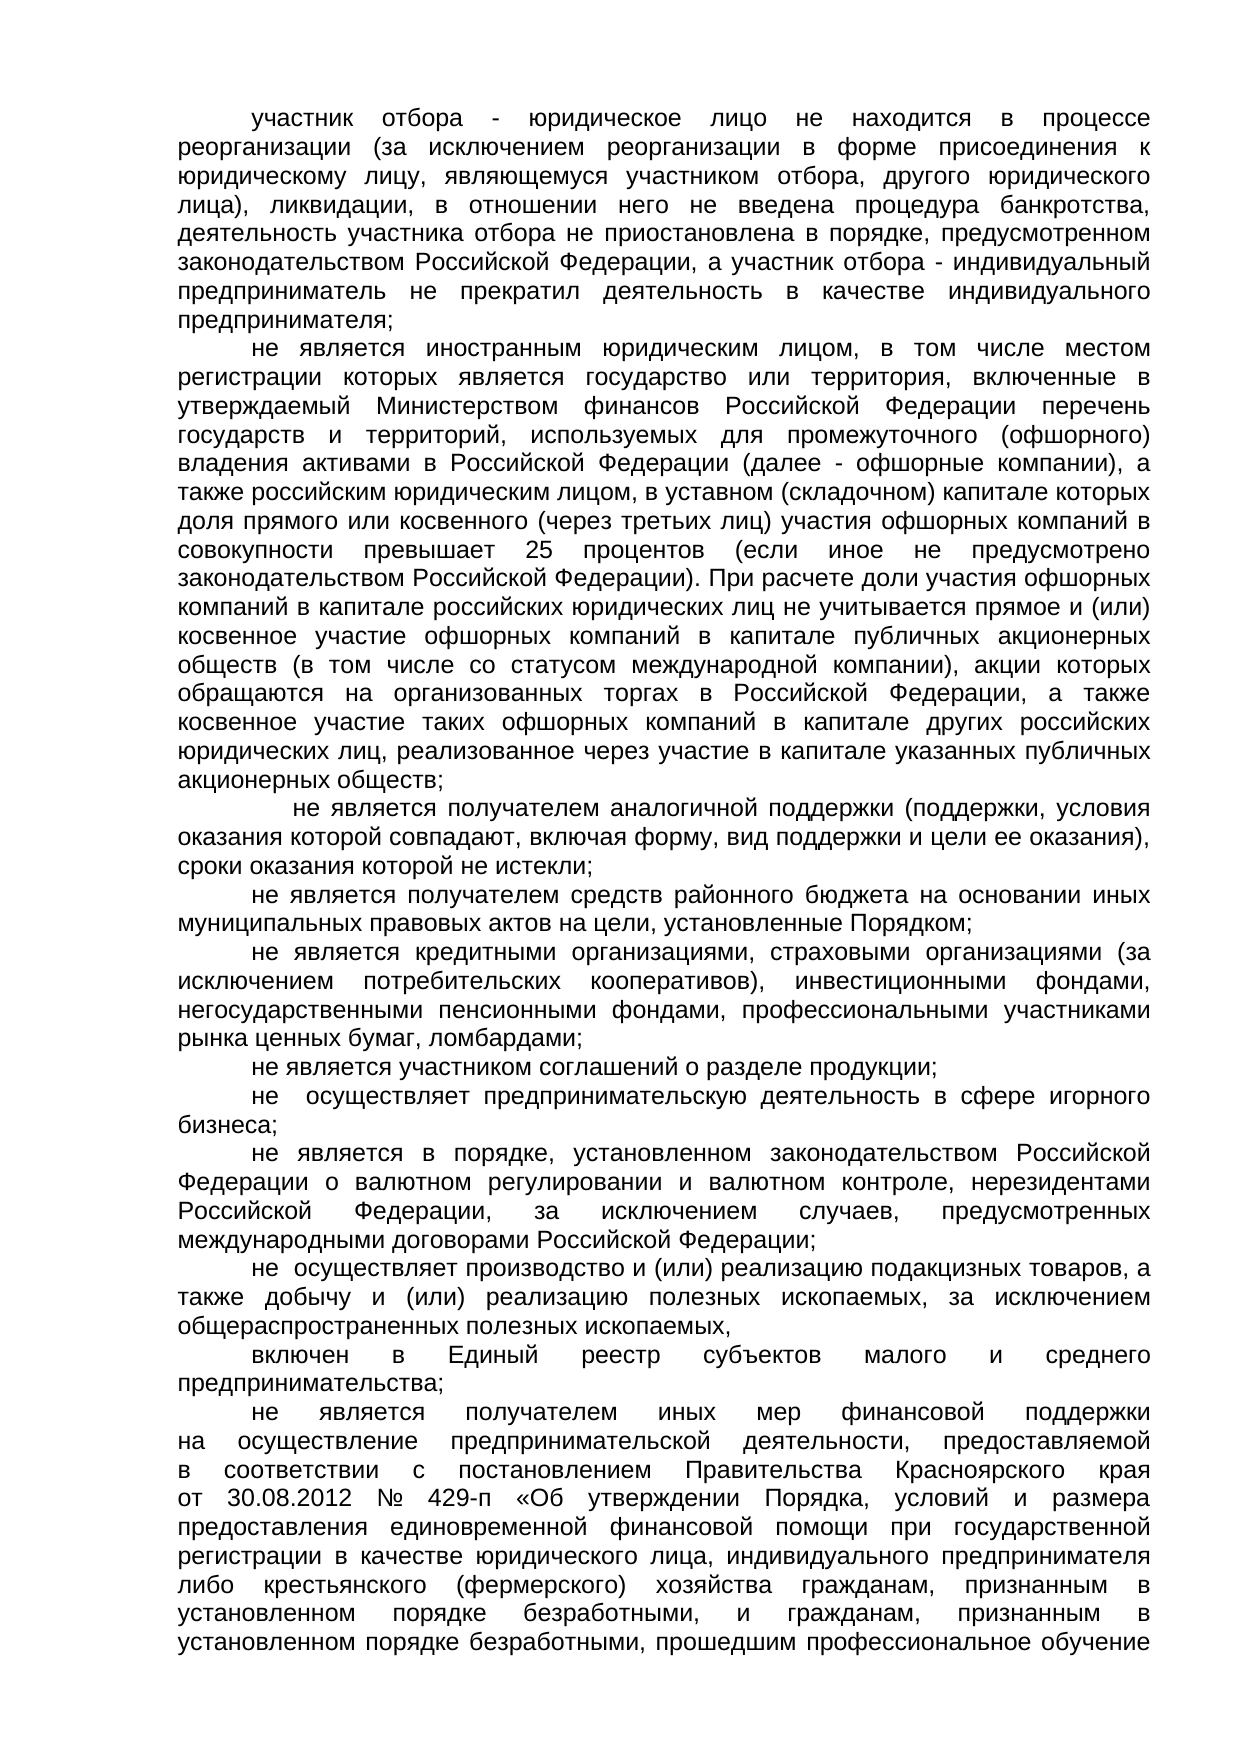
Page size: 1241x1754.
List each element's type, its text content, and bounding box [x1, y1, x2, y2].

text не является получателем средств районного бюджета на основании иных муниципальных правовых актов на цели, установленные Порядком; [177, 880, 1152, 937]
text не является иностранным юридическим лицом, в том числе местом регистрации которых является государство или территория, включенные в утверждаемый Министерством финансов Российской Федерации перечень государств и территорий, используемых для промежуточного (офшорного) владения активами в Российской Федерации (далее - офшорные компании), а также российским юридическим лицом, в уставном (складочном) капитале которых доля прямого или косвенного (через третьих лиц) участия офшорных компаний в совокупности превышает 25 процентов (если иное не предусмотрено законодательством Российской Федерации). При расчете доли участия офшорных компаний в капитале российских юридических лиц не учитывается прямое и (или) косвенное участие офшорных компаний в капитале публичных акционерных обществ (в том числе со статусом международной компании), акции которых обращаются на организованных торгах в Российской Федерации, а также косвенное участие таких офшорных компаний в капитале других российских юридических лиц, реализованное через участие в капитале указанных публичных акционерных обществ; [177, 333, 1152, 793]
text участник отбора - юридическое лицо не находится в процессе реорганизации (за исключением реорганизации в форме присоединения к юридическому лицу, являющемуся участником отбора, другого юридического лица), ликвидации, в отношении него не введена процедура банкротства, деятельность участника отбора не приостановлена в порядке, предусмотренном законодательством Российской Федерации, а участник отбора - индивидуальный предприниматель не прекратил деятельность в качестве индивидуального предпринимателя; [177, 103, 1152, 333]
text включен в Единый реестр субъектов малого и среднего предпринимательства; [177, 1340, 1152, 1397]
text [177, 1397, 1152, 1656]
text не является кредитными организациями, страховыми организациями (за исключением потребительских кооперативов), инвестиционными фондами, негосударственными пенсионными фондами, профессиональными участниками рынка ценных бумаг, ломбардами; [177, 937, 1152, 1052]
text не осуществляет предпринимательскую деятельность в сфере игорного бизнеса; [177, 1081, 1152, 1138]
text не является участником соглашений о разделе продукции; [177, 1052, 1152, 1081]
text не является в порядке, установленном законодательством Российской Федерации о валютном регулировании и валютном контроле, нерезидентами Российской Федерации, за исключением случаев, предусмотренных международными договорами Российской Федерации; [177, 1138, 1152, 1253]
text не является получателем аналогичной поддержки (поддержки, условия оказания которой совпадают, включая форму, вид поддержки и цели ее оказания), сроки оказания которой не истекли; [177, 793, 1152, 880]
text не осуществляет производство и (или) реализацию подакцизных товаров, а также добычу и (или) реализацию полезных ископаемых, за исключением общераспространенных полезных ископаемых, [177, 1253, 1152, 1340]
